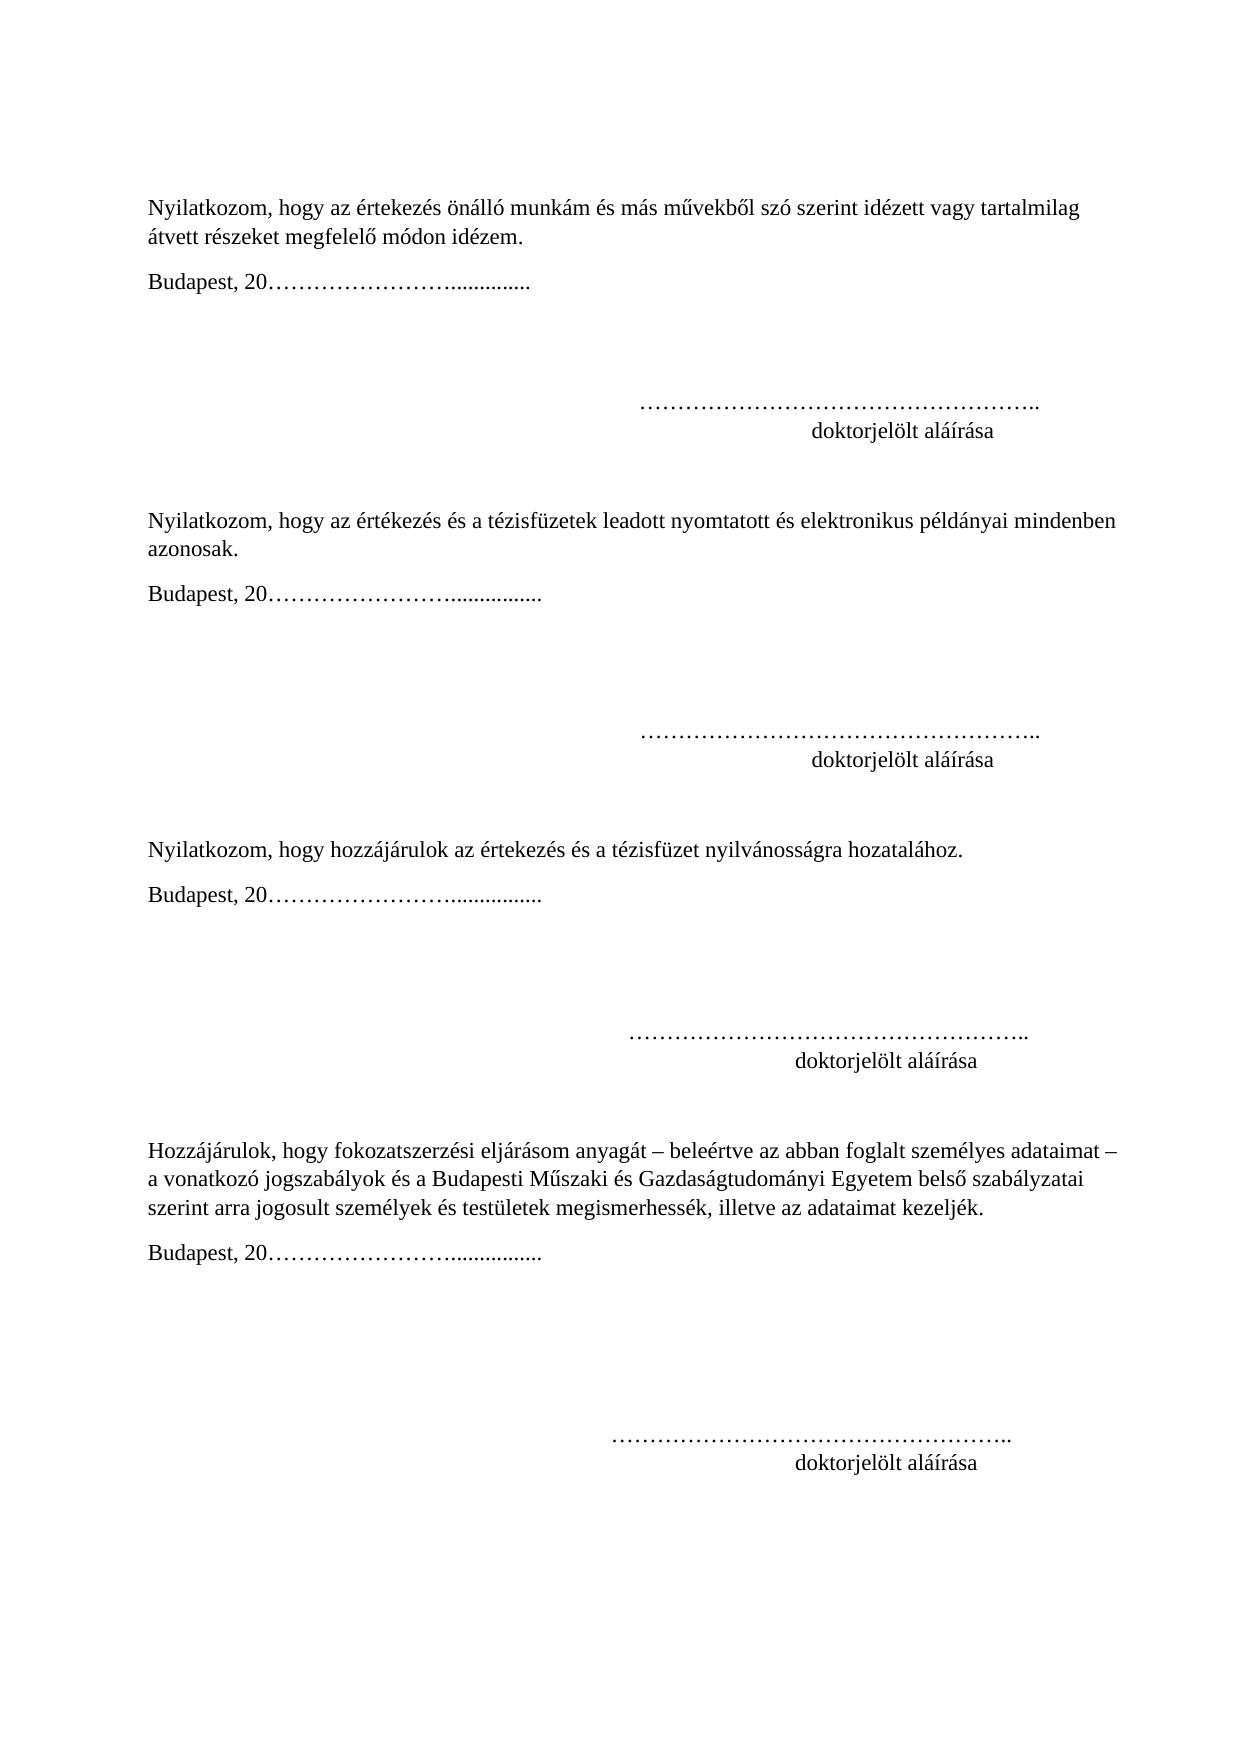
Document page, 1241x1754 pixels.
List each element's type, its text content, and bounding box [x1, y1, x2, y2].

text …………………………………………….. doktorjelölt aláírása [148, 1421, 1122, 1476]
text …………………………………………….. doktorjelölt aláírása [148, 717, 1122, 772]
text Nyilatkozom, hogy hozzájárulok az értekezés és a tézisfüzet nyilvánosságra hozatalához. [148, 836, 1122, 862]
text Nyilatkozom, hogy az értékezés és a tézisfüzetek leadott nyomtatott és elektronikus példányai mindenben azonosak. [148, 507, 1122, 562]
text Budapest, 20……………………................ [148, 881, 1122, 908]
text …………………………………………….. doktorjelölt aláírása [148, 1018, 1122, 1073]
text Budapest, 20……………………................ [148, 1239, 1122, 1265]
text Budapest, 20……………………................ [148, 581, 1122, 607]
text Nyilatkozom, hogy az értekezés önálló munkám és más művekből szó szerint idézett vagy tartalmilag átvett részeket megfelelő módon idézem. [148, 194, 1122, 249]
text …………………………………………….. doktorjelölt aláírása [148, 358, 1122, 443]
text Hozzájárulok, hogy fokozatszerzési eljárásom anyagát – beleértve az abban foglalt személyes adataimat – a vonatkozó jogszabályok és a Budapesti Műszaki és Gazdaságtudományi Egyetem belső szabályzatai szerint arra jogosult személyek és testületek megismerhessék, illetve az adataimat kezeljék. [148, 1137, 1122, 1220]
text Budapest, 20…………………….............. [148, 268, 1122, 294]
